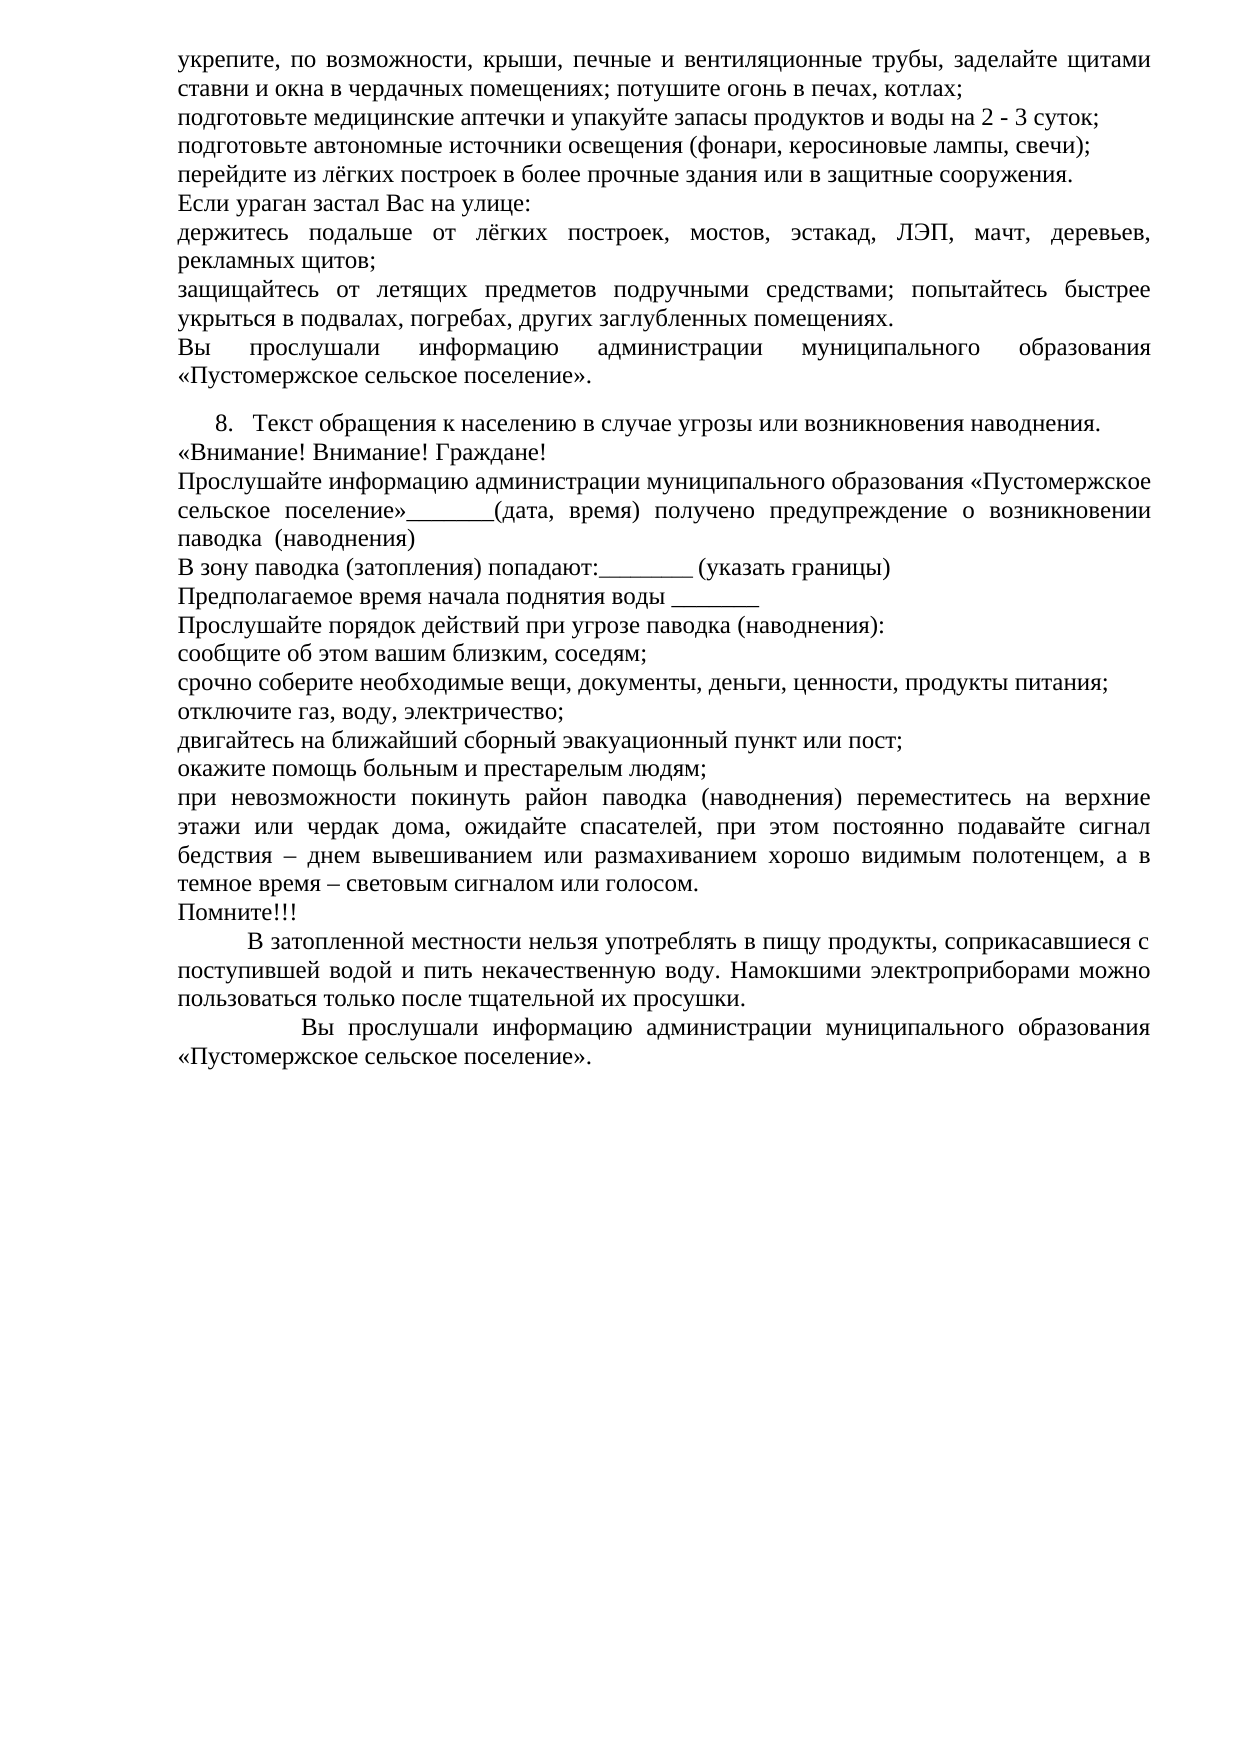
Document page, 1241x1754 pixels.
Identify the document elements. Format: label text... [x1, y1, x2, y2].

text окажите помощь больным и престарелым людям; [177, 753, 1152, 782]
text защищайтесь от летящих предметов подручными средствами; попытайтесь быстрее укрыться в подвалах, погребах, других заглубленных помещениях. [177, 274, 1152, 332]
text В затопленной местности нельзя употреблять в пищу продукты, соприкасавшиеся с поступившей водой и пить некачественную воду. Намокшими электроприборами можно пользоваться только после тщательной их просушки. [177, 926, 1152, 1012]
text Предполагаемое время начала поднятия воды _______ [177, 581, 1152, 610]
text отключите газ, воду, электричество; [177, 696, 1152, 725]
text Вы прослушали информацию администрации муниципального образования «Пустомержское сельское поселение». [177, 1012, 1152, 1070]
text сообщите об этом вашим близким, соседям; [177, 638, 1152, 667]
list Текст обращения к населению в случае угрозы или возникновения наводнения. [215, 408, 1152, 437]
text Если ураган застал Вас на улице: [177, 188, 1152, 217]
text Прослушайте информацию администрации муниципального образования «Пустомержское сельское поселение»_______(дата, время) получено предупреждение о возникновении паводка (наводнения) [177, 466, 1152, 552]
text Вы прослушали информацию администрации муниципального образования «Пустомержское сельское поселение». [177, 332, 1152, 389]
text перейдите из лёгких построек в более прочные здания или в защитные сооружения. [177, 159, 1152, 188]
text держитесь подальше от лёгких построек, мостов, эстакад, ЛЭП, мачт, деревьев, рекламных щитов; [177, 217, 1152, 274]
text подготовьте автономные источники освещения (фонари, керосиновые лампы, свечи); [177, 131, 1152, 159]
text срочно соберите необходимые вещи, документы, деньги, ценности, продукты питания; [177, 667, 1152, 696]
text Прослушайте порядок действий при угрозе паводка (наводнения): [177, 610, 1152, 638]
text «Внимание! Внимание! Граждане! [177, 437, 1152, 466]
text подготовьте медицинские аптечки и упакуйте запасы продуктов и воды на 2 - 3 суток; [177, 102, 1152, 131]
text укрепите, по возможности, крыши, печные и вентиляционные трубы, заделайте щитами ставни и окна в чердачных помещениях; потушите огонь в печах, котлах; [177, 44, 1152, 102]
text Помните!!! [177, 897, 1152, 926]
text В зону паводка (затопления) попадают:_________ (указать границы) [177, 552, 1152, 581]
text при невозможности покинуть район паводка (наводнения) переместитесь на верхние этажи или чердак дома, ожидайте спасателей, при этом постоянно подавайте сигнал бедствия – днем вывешиванием или размахиванием хорошо видимым полотенцем, а в темное время – световым сигналом или голосом. [177, 782, 1152, 897]
text двигайтесь на ближайший сборный эвакуационный пункт или пост; [177, 725, 1152, 753]
